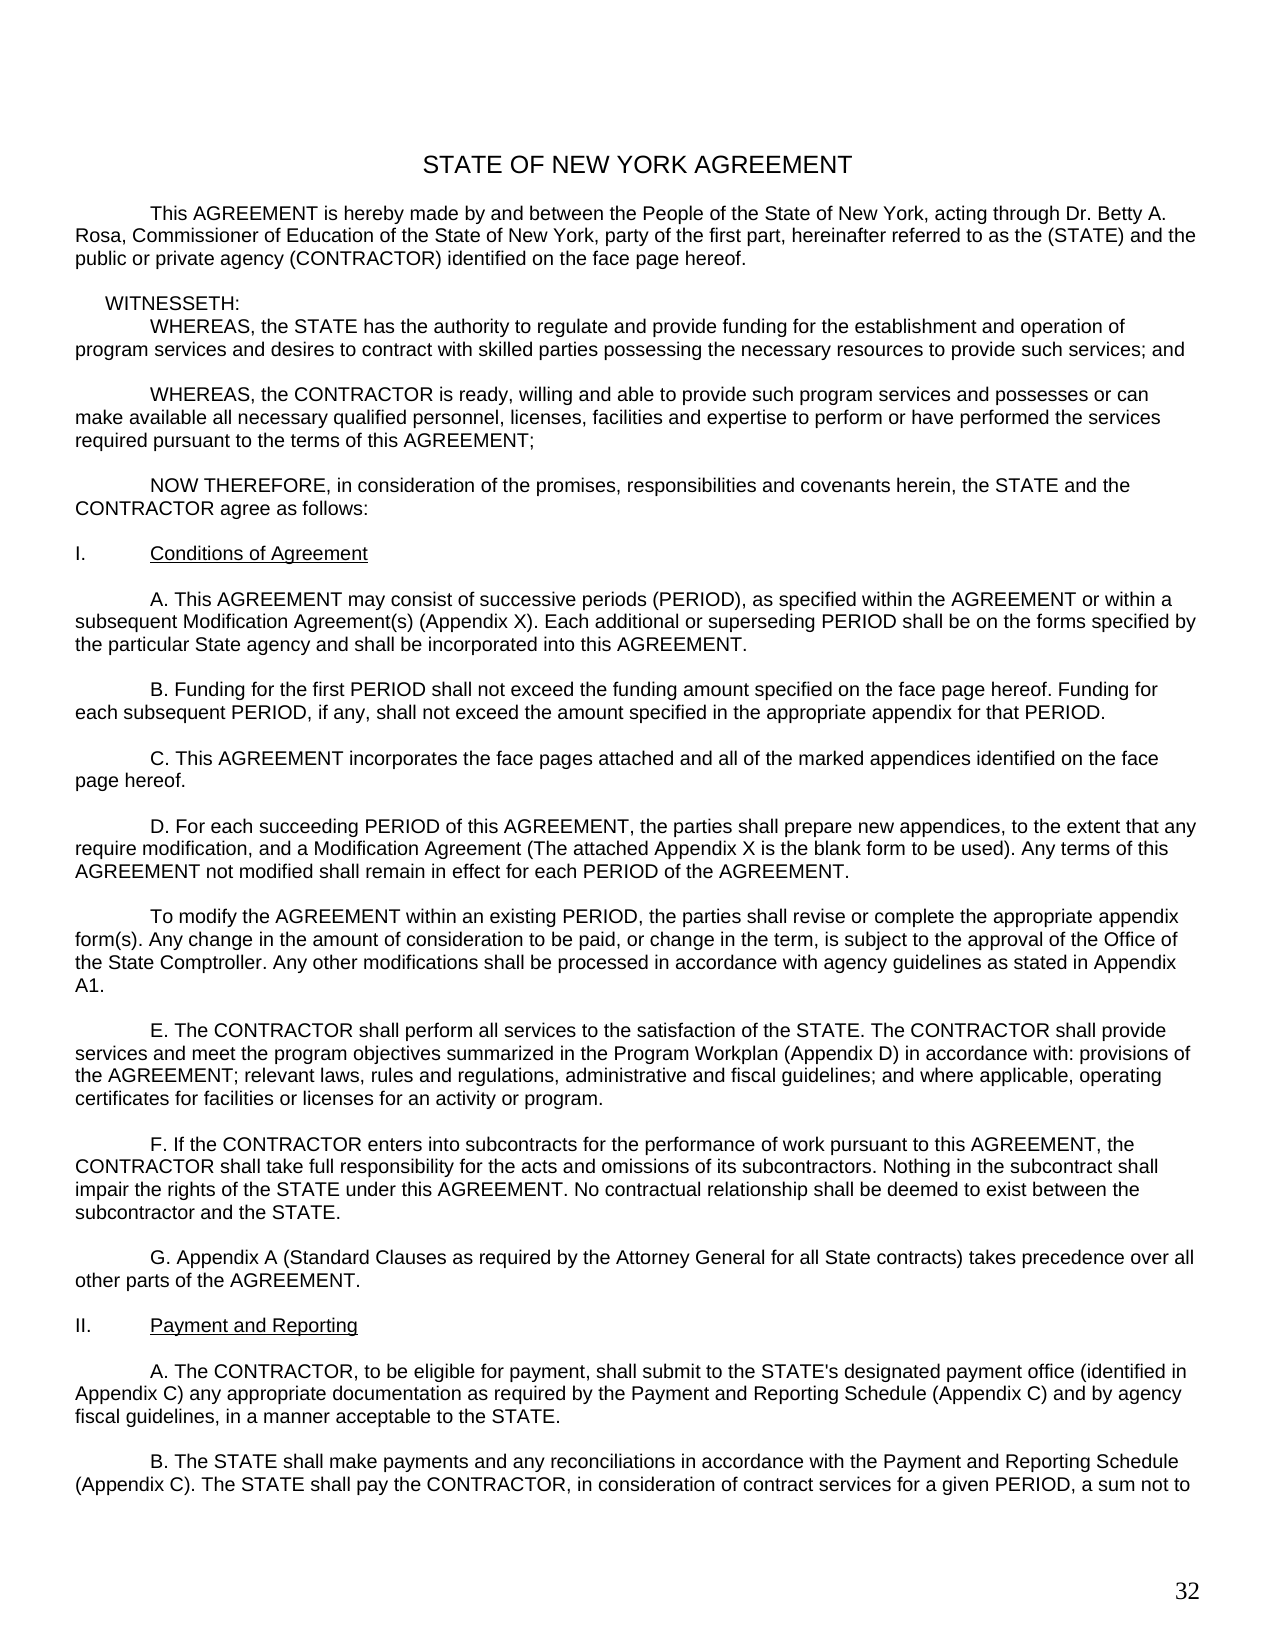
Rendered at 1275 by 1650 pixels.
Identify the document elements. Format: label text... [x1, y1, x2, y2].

text B. Funding for the first PERIOD shall not exceed the funding amount specified on the face page hereof. Funding for each subsequent PERIOD, if any, shall not exceed the amount specified in the appropriate appendix for that PERIOD. [75, 678, 1200, 724]
text WITNESSETH: [105, 292, 1200, 315]
text WHEREAS, the CONTRACTOR is ready, willing and able to provide such program services and possesses or can make available all necessary qualified personnel, licenses, facilities and expertise to perform or have performed the services required pursuant to the terms of this AGREEMENT; [75, 383, 1200, 451]
text I. Conditions of Agreement [75, 542, 1200, 565]
text D. For each succeeding PERIOD of this AGREEMENT, the parties shall prepare new appendices, to the extent that any require modification, and a Modification Agreement (The attached Appendix X is the blank form to be used). Any terms of this AGREEMENT not modified shall remain in effect for each PERIOD of the AGREEMENT. [75, 814, 1200, 883]
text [75, 1450, 1200, 1496]
subtitle STATE OF NEW YORK AGREEMENT [75, 150, 1200, 179]
text E. The CONTRACTOR shall perform all services to the satisfaction of the STATE. The CONTRACTOR shall provide services and meet the program objectives summarized in the Program Workplan (Appendix D) in accordance with: provisions of the AGREEMENT; relevant laws, rules and regulations, administrative and fiscal guidelines; and where applicable, operating certificates for facilities or licenses for an activity or program. [75, 1019, 1200, 1110]
text F. If the CONTRACTOR enters into subcontracts for the performance of work pursuant to this AGREEMENT, the CONTRACTOR shall take full responsibility for the acts and omissions of its subcontractors. Nothing in the subcontract shall impair the rights of the STATE under this AGREEMENT. No contractual relationship shall be deemed to exist between the subcontractor and the STATE. [75, 1132, 1200, 1223]
text NOW THEREFORE, in consideration of the promises, responsibilities and covenants herein, the STATE and the CONTRACTOR agree as follows: [75, 474, 1200, 519]
text WHEREAS, the STATE has the authority to regulate and provide funding for the establishment and operation of program services and desires to contract with skilled parties possessing the necessary resources to provide such services; and [75, 315, 1200, 360]
text II. Payment and Reporting [75, 1314, 1200, 1337]
text C. This AGREEMENT incorporates the face pages attached and all of the marked appendices identified on the face page hereof. [75, 746, 1200, 792]
text To modify the AGREEMENT within an existing PERIOD, the parties shall revise or complete the appropriate appendix form(s). Any change in the amount of consideration to be paid, or change in the term, is subject to the approval of the Office of the State Comptroller. Any other modifications shall be processed in accordance with agency guidelines as stated in Appendix A1. [75, 905, 1200, 996]
text A. The CONTRACTOR, to be eligible for payment, shall submit to the STATE's designated payment office (identified in Appendix C) any appropriate documentation as required by the Payment and Reporting Schedule (Appendix C) and by agency fiscal guidelines, in a manner acceptable to the STATE. [75, 1359, 1200, 1428]
text A. This AGREEMENT may consist of successive periods (PERIOD), as specified within the AGREEMENT or within a subsequent Modification Agreement(s) (Appendix X). Each additional or superseding PERIOD shall be on the forms specified by the particular State agency and shall be incorporated into this AGREEMENT. [75, 587, 1200, 656]
text This AGREEMENT is hereby made by and between the People of the State of New York, acting through Dr. Betty A. Rosa, Commissioner of Education of the State of New York, party of the first part, hereinafter referred to as the (STATE) and the public or private agency (CONTRACTOR) identified on the face page hereof. [75, 201, 1200, 269]
text G. Appendix A (Standard Clauses as required by the Attorney General for all State contracts) takes precedence over all other parts of the AGREEMENT. [75, 1246, 1200, 1291]
